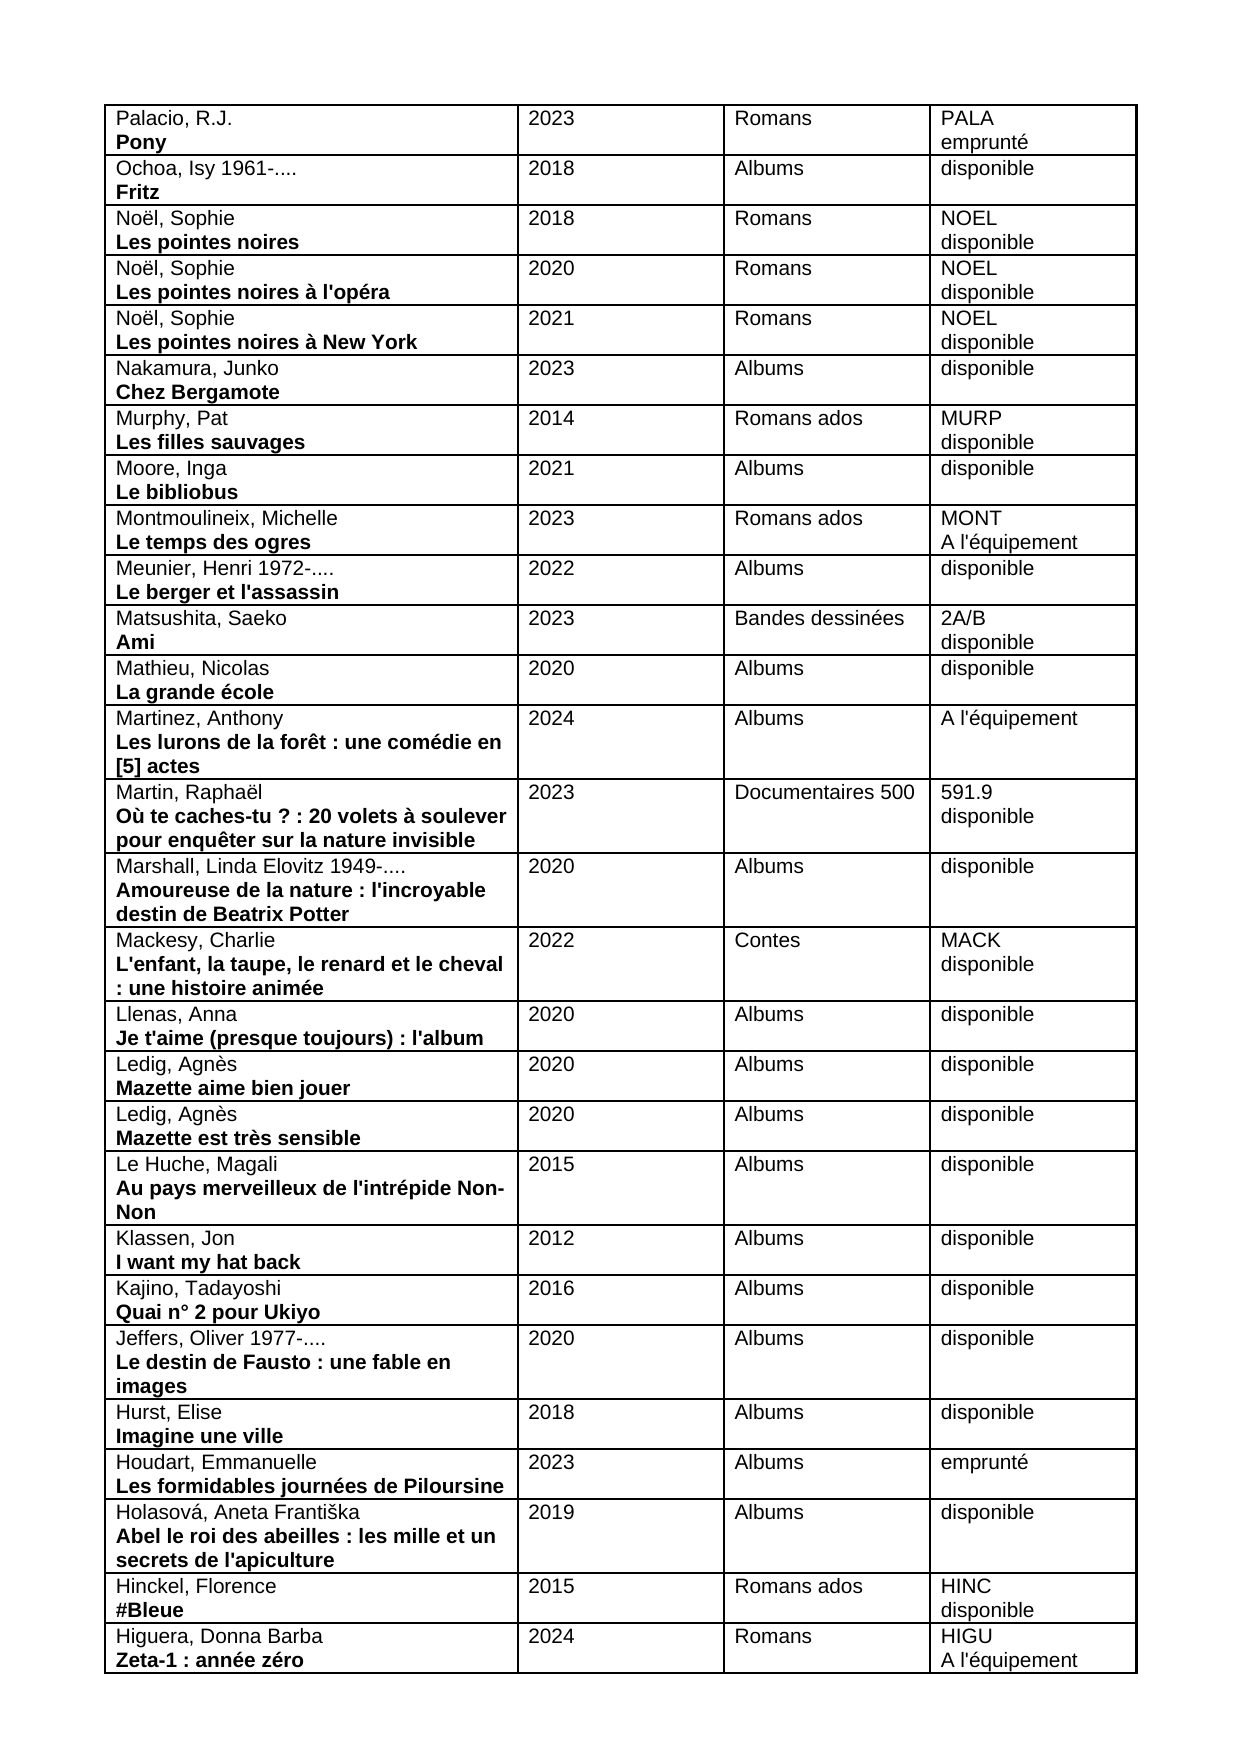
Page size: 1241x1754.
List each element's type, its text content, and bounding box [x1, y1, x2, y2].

table_cell Mathieu, Nicolas La grande école [106, 656, 517, 704]
table_cell 591.9 disponible [931, 780, 1135, 852]
table_cell disponible [931, 1500, 1135, 1572]
table_cell 2021 [519, 456, 723, 504]
table_cell Romans [725, 206, 929, 254]
table_cell disponible [931, 656, 1135, 704]
table_cell MACK disponible [931, 928, 1135, 1000]
table_cell disponible [931, 456, 1135, 504]
table_cell disponible [931, 156, 1135, 204]
table_cell 2020 [519, 1052, 723, 1100]
table_cell 2023 [519, 780, 723, 852]
table_cell Albums [725, 1326, 929, 1398]
table_cell 2015 [519, 1152, 723, 1224]
table_cell Albums [725, 1450, 929, 1498]
table_cell Noël, Sophie Les pointes noires à l'opéra [106, 256, 517, 304]
table_cell Albums [725, 156, 929, 204]
table_cell disponible [931, 356, 1135, 404]
table_cell Bandes dessinées [725, 606, 929, 654]
table_cell Higuera, Donna Barba Zeta-1 : année zéro [106, 1624, 517, 1672]
table_cell Noël, Sophie Les pointes noires à New York [106, 306, 517, 354]
table_cell Contes [725, 928, 929, 1000]
table_cell 2020 [519, 1326, 723, 1398]
table_cell Martin, Raphaël Où te caches-tu ? : 20 volets à soulever pour enquêter sur la nature invisible [106, 780, 517, 852]
table_cell 2020 [519, 656, 723, 704]
table_cell Hinckel, Florence #Bleue [106, 1574, 517, 1622]
table_cell 2020 [519, 1102, 723, 1150]
table_cell Palacio, R.J. Pony [106, 106, 517, 154]
table_cell 2023 [519, 506, 723, 554]
table_cell Jeffers, Oliver 1977-.... Le destin de Fausto : une fable en images [106, 1326, 517, 1398]
table_cell 2012 [519, 1226, 723, 1274]
table_cell NOEL disponible [931, 256, 1135, 304]
table_cell HIGU A l'équipement [931, 1624, 1135, 1672]
table_cell disponible [931, 1002, 1135, 1050]
table_cell 2024 [519, 706, 723, 778]
table_cell PALA emprunté [931, 106, 1135, 154]
table_cell Martinez, Anthony Les lurons de la forêt : une comédie en [5] actes [106, 706, 517, 778]
table_cell Kajino, Tadayoshi Quai n° 2 pour Ukiyo [106, 1276, 517, 1324]
table_cell emprunté [931, 1450, 1135, 1498]
table_cell disponible [931, 1226, 1135, 1274]
table_cell Albums [725, 854, 929, 926]
table_cell 2A/B disponible [931, 606, 1135, 654]
table_cell Noël, Sophie Les pointes noires [106, 206, 517, 254]
table_cell Le Huche, Magali Au pays merveilleux de l'intrépide Non-Non [106, 1152, 517, 1224]
table_cell Documentaires 500 [725, 780, 929, 852]
table_cell 2022 [519, 928, 723, 1000]
table_cell Albums [725, 1002, 929, 1050]
table_cell Romans [725, 256, 929, 304]
table_cell disponible [931, 556, 1135, 604]
table_cell HINC disponible [931, 1574, 1135, 1622]
table_cell MURP disponible [931, 406, 1135, 454]
table_cell 2014 [519, 406, 723, 454]
table_cell disponible [931, 1052, 1135, 1100]
table_cell Holasová, Aneta Františka Abel le roi des abeilles : les mille et un secrets de l'apiculture [106, 1500, 517, 1572]
table_cell disponible [931, 1400, 1135, 1448]
table_cell disponible [931, 1326, 1135, 1398]
table_cell 2024 [519, 1624, 723, 1672]
table_cell NOEL disponible [931, 206, 1135, 254]
table_cell Albums [725, 706, 929, 778]
table_cell Romans ados [725, 1574, 929, 1622]
table_cell Albums [725, 356, 929, 404]
table_cell 2023 [519, 606, 723, 654]
table_cell Moore, Inga Le bibliobus [106, 456, 517, 504]
table_cell 2023 [519, 1450, 723, 1498]
table_cell Albums [725, 1276, 929, 1324]
table_cell 2019 [519, 1500, 723, 1572]
table_cell 2016 [519, 1276, 723, 1324]
table_cell 2018 [519, 1400, 723, 1448]
table_cell 2023 [519, 356, 723, 404]
table_cell disponible [931, 854, 1135, 926]
table_cell Albums [725, 1400, 929, 1448]
table_cell Llenas, Anna Je t'aime (presque toujours) : l'album [106, 1002, 517, 1050]
table_cell Nakamura, Junko Chez Bergamote [106, 356, 517, 404]
table_cell Romans [725, 106, 929, 154]
table_cell 2018 [519, 206, 723, 254]
table_cell 2022 [519, 556, 723, 604]
table_cell Albums [725, 556, 929, 604]
table_cell Montmoulineix, Michelle Le temps des ogres [106, 506, 517, 554]
table_cell Romans ados [725, 406, 929, 454]
table_cell Albums [725, 1500, 929, 1572]
table_cell 2020 [519, 854, 723, 926]
table_cell 2020 [519, 1002, 723, 1050]
table_cell 2020 [519, 256, 723, 304]
table_cell Ledig, Agnès Mazette aime bien jouer [106, 1052, 517, 1100]
table_cell Albums [725, 656, 929, 704]
table_cell Albums [725, 1226, 929, 1274]
table_cell Romans ados [725, 506, 929, 554]
table_cell Albums [725, 1052, 929, 1100]
table_cell Marshall, Linda Elovitz 1949-.... Amoureuse de la nature : l'incroyable destin de Beatrix Potter [106, 854, 517, 926]
table_cell Albums [725, 1102, 929, 1150]
table_cell Houdart, Emmanuelle Les formidables journées de Piloursine [106, 1450, 517, 1498]
table_cell MONT A l'équipement [931, 506, 1135, 554]
table_cell A l'équipement [931, 706, 1135, 778]
table_cell Romans [725, 1624, 929, 1672]
table_cell Murphy, Pat Les filles sauvages [106, 406, 517, 454]
table_cell Meunier, Henri 1972-.... Le berger et l'assassin [106, 556, 517, 604]
table_cell 2021 [519, 306, 723, 354]
table_cell Albums [725, 456, 929, 504]
table_cell 2015 [519, 1574, 723, 1622]
table_cell disponible [931, 1152, 1135, 1224]
table_cell Romans [725, 306, 929, 354]
table_cell 2023 [519, 106, 723, 154]
table_cell disponible [931, 1276, 1135, 1324]
table_cell Klassen, Jon I want my hat back [106, 1226, 517, 1274]
table_cell Mackesy, Charlie L'enfant, la taupe, le renard et le cheval : une histoire animée [106, 928, 517, 1000]
table_cell disponible [931, 1102, 1135, 1150]
table_cell Matsushita, Saeko Ami [106, 606, 517, 654]
table_cell Ochoa, Isy 1961-.... Fritz [106, 156, 517, 204]
table_cell Ledig, Agnès Mazette est très sensible [106, 1102, 517, 1150]
table_cell NOEL disponible [931, 306, 1135, 354]
table_cell 2018 [519, 156, 723, 204]
table_cell Hurst, Elise Imagine une ville [106, 1400, 517, 1448]
table_cell Albums [725, 1152, 929, 1224]
